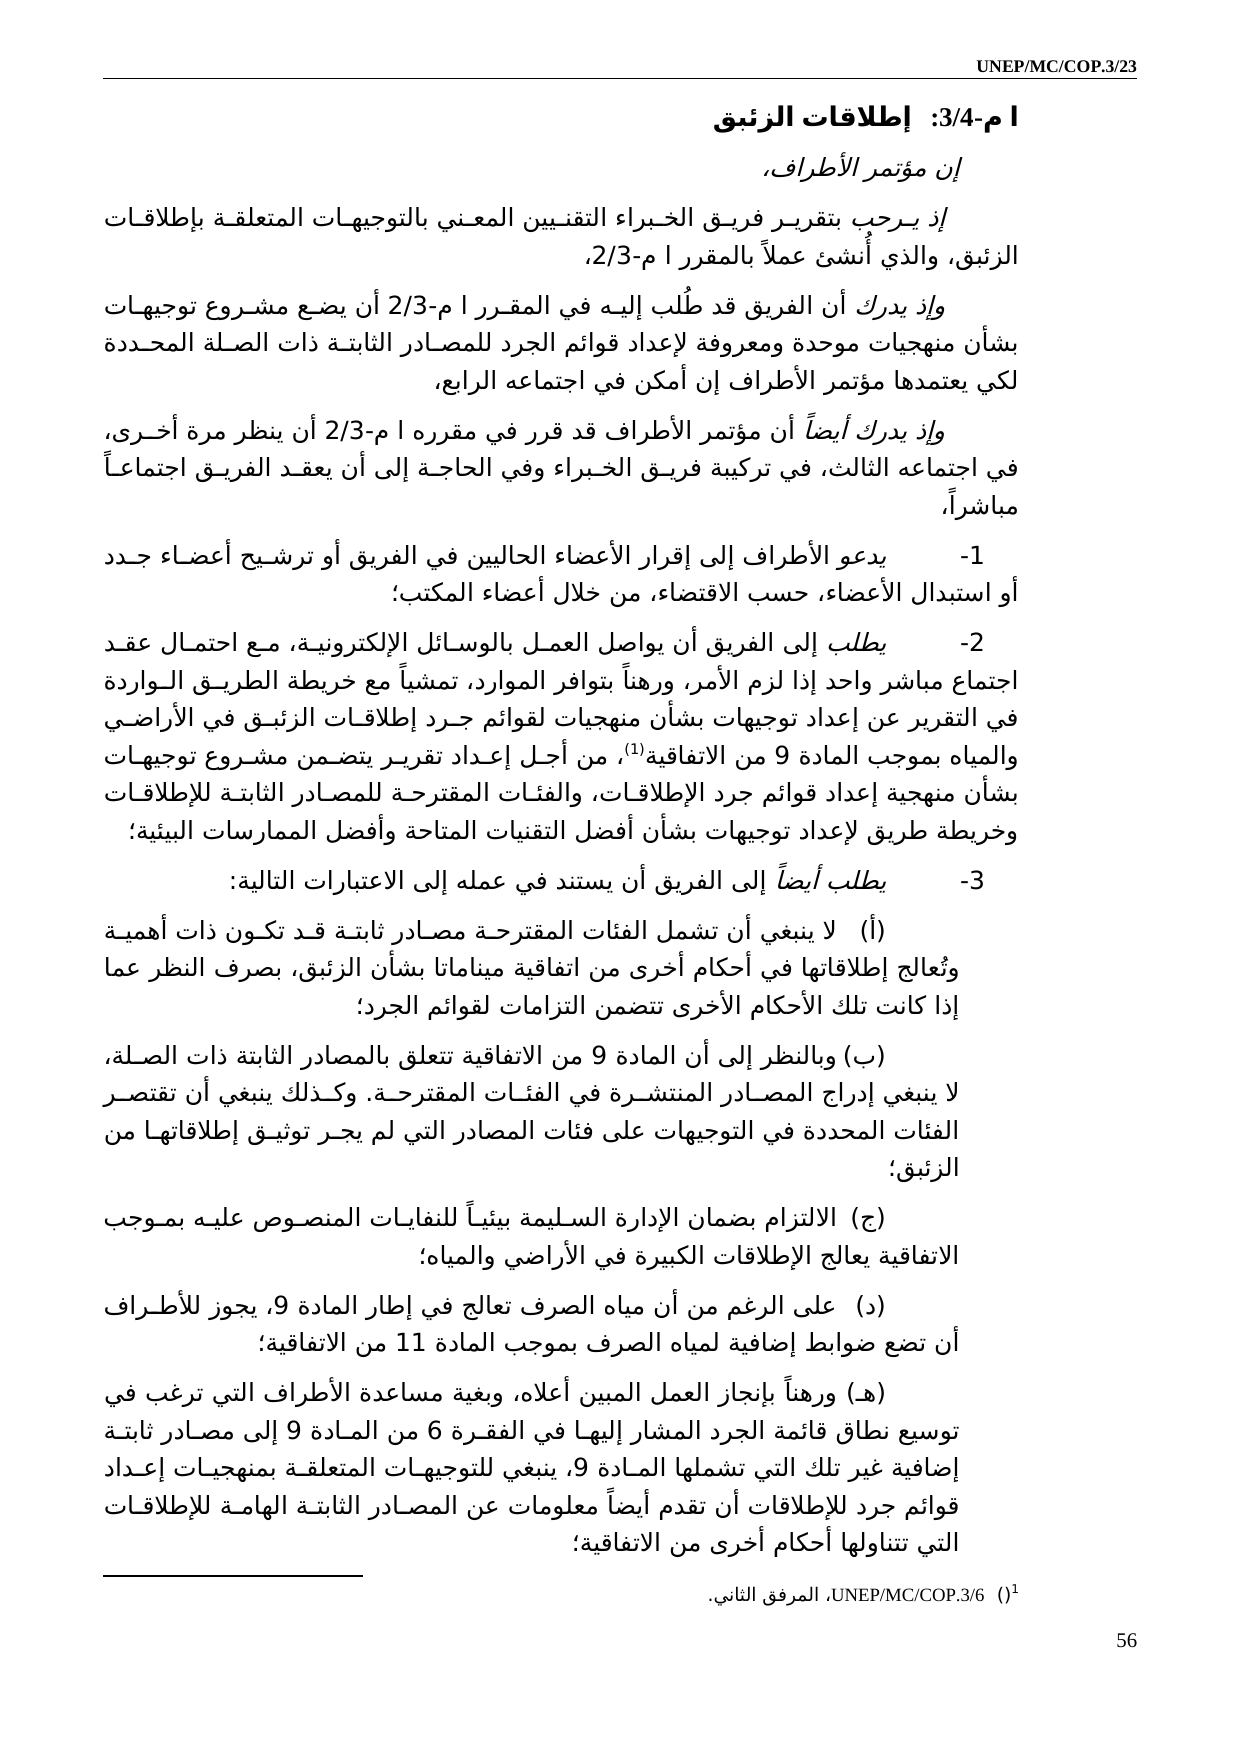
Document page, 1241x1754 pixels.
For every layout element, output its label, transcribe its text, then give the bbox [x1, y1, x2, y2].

text وإذ يدرك أيضاً أن مؤتمر الأطراف قد قرر في مقرره ا م-2/3 أن ينظر مرة أخرى، في اجتماعه الثالث، في تركيبة فريق الخبراء وفي الحاجة إلى أن يعقد الفريق اجتماعاً مباشراً، [103, 409, 1019, 522]
list يطلب إلى الفريق أن يواصل العمل بالوسائل الإلكترونية، مع احتمال عقد اجتماع مباشر واحد إذا لزم الأمر، ورهناً بتوافر الموارد، تمشياً مع خريطة الطريق الواردة في التقرير عن إعداد توجيهات بشأن منهجيات لقوائم جرد إطلاقات الزئبق في الأراضي والمياه بموجب المادة 9 من الاتفاقية()، من أجل إعداد تقرير يتضمن مشروع توجيهات بشأن منهجية إعداد قوائم جرد الإطلاقات، والفئات المقترحة للمصادر الثابتة للإطلاقات وخريطة طريق لإعداد توجيهات بشأن أفضل التقنيات المتاحة وأفضل الممارسات البيئية؛ [103, 622, 1019, 847]
text إذ يرحب بتقرير فريق الخبراء التقنيين المعني بالتوجيهات المتعلقة بإطلاقات الزئبق، والذي أُنشئ عملاً بالمقرر ا م-2/3، [103, 197, 1019, 272]
text (ج) الالتزام بضمان الإدارة السليمة بيئياً للنفايات المنصوص عليه بموجب الاتفاقية يعالج الإطلاقات الكبيرة في الأراضي والمياه؛ [103, 1197, 960, 1272]
text (د) على الرغم من أن مياه الصرف تعالج في إطار المادة 9، يجوز للأطراف أن تضع ضوابط إضافية لمياه الصرف بموجب المادة 11 من الاتفاقية؛ [103, 1284, 960, 1359]
list يدعو الأطراف إلى إقرار الأعضاء الحاليين في الفريق أو ترشيح أعضاء جدد أو استبدال الأعضاء، حسب الاقتضاء، من خلال أعضاء المكتب؛ [103, 534, 1019, 609]
text (أ) لا ينبغي أن تشمل الفئات المقترحة مصادر ثابتة قد تكون ذات أهمية وتُعالج إطلاقاتها في أحكام أخرى من اتفاقية ميناماتا بشأن الزئبق، بصرف النظر عما إذا كانت تلك الأحكام الأخرى تتضمن التزامات لقوائم الجرد؛ [103, 909, 960, 1022]
text ا م-3/4: إطلاقات الزئبق [133, 94, 1019, 134]
text (هـ) ورهناً بإنجاز العمل المبين أعلاه، وبغية مساعدة الأطراف التي ترغب في توسيع نطاق قائمة الجرد المشار إليها في الفقرة 6 من المادة 9 إلى مصادر ثابتة إضافية غير تلك التي تشملها المادة 9، ينبغي للتوجيهات المتعلقة بمنهجيات إعداد قوائم جرد للإطلاقات أن تقدم أيضاً معلومات عن المصادر الثابتة الهامة للإطلاقات التي تتناولها أحكام أخرى من الاتفاقية؛ [103, 1372, 960, 1559]
text إن مؤتمر الأطراف، [103, 147, 1019, 184]
text (ب) وبالنظر إلى أن المادة 9 من الاتفاقية تتعلق بالمصادر الثابتة ذات الصلة، لا ينبغي إدراج المصادر المنتشرة في الفئات المقترحة. وكذلك ينبغي أن تقتصر الفئات المحددة في التوجيهات على فئات المصادر التي لم يجر توثيق إطلاقاتها من الزئبق؛ [103, 1034, 960, 1184]
text وإذ يدرك أن الفريق قد طُلب إليه في المقرر ا م-2/3 أن يضع مشروع توجيهات بشأن منهجيات موحدة ومعروفة لإعداد قوائم الجرد للمصادر الثابتة ذات الصلة المحددة لكي يعتمدها مؤتمر الأطراف إن أمكن في اجتماعه الرابع، [103, 284, 1019, 397]
list يطلب أيضاً إلى الفريق أن يستند في عمله إلى الاعتبارات التالية: [103, 859, 1019, 897]
